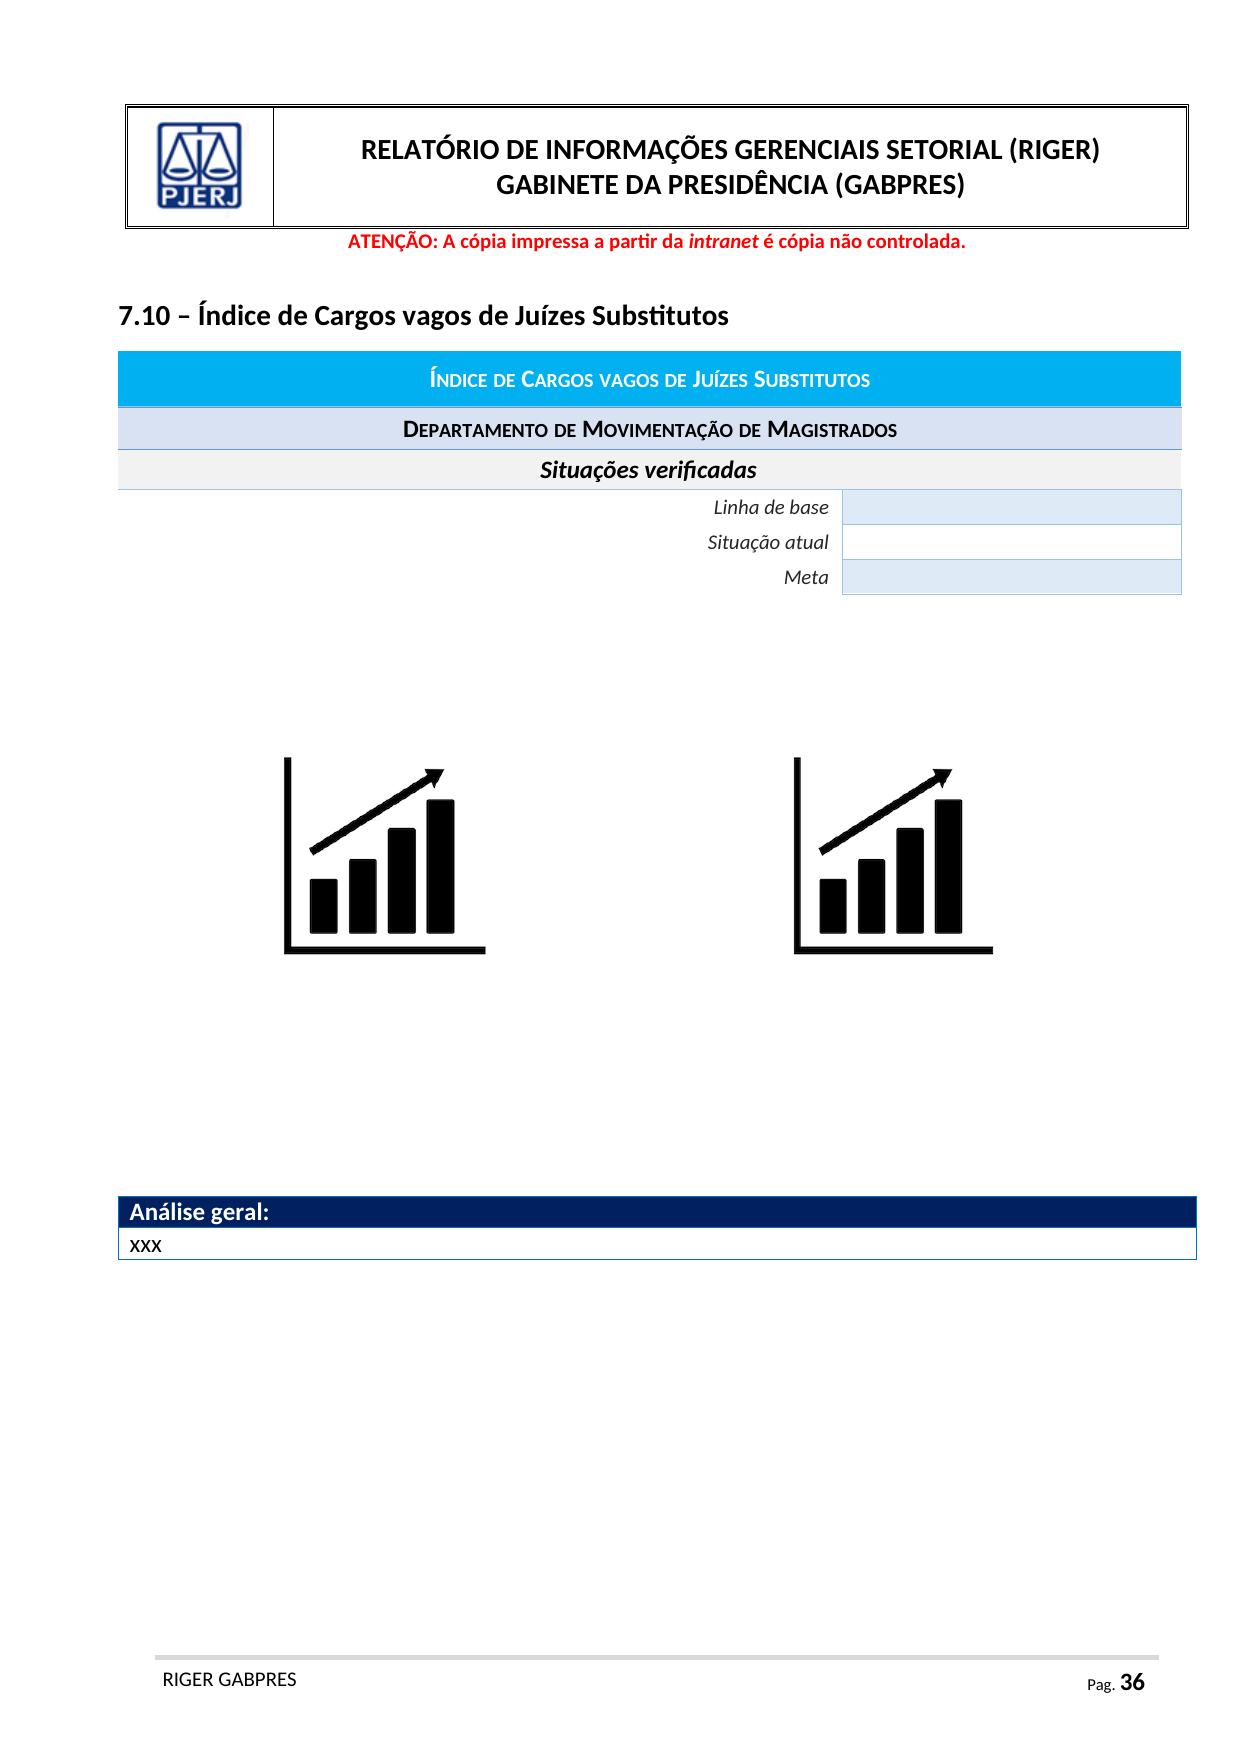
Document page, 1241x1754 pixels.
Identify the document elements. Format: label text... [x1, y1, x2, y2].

table_cell Meta [118, 559, 842, 593]
table_cell [843, 560, 1181, 593]
picture [144, 697, 625, 1014]
table_cell Análise geral: [119, 1197, 1196, 1227]
table_cell xxx [119, 1228, 1196, 1259]
subtitle 7.10 – Índice de Cargos vagos de Juízes Substitutos [118, 297, 1196, 333]
table_cell [843, 525, 1181, 559]
table_header Índice de Cargos vagos de Juízes Substitutos [118, 351, 1181, 406]
table_cell Linha de base [118, 490, 842, 524]
table_cell Situação atual [118, 524, 842, 559]
picture [151, 115, 249, 218]
picture [655, 697, 1131, 1014]
table_cell [843, 490, 1181, 524]
table_header [118, 646, 1196, 1196]
table_header Departamento de Movimentação de Magistrados [118, 408, 1182, 449]
table_header Situações verificadas [118, 450, 1181, 489]
